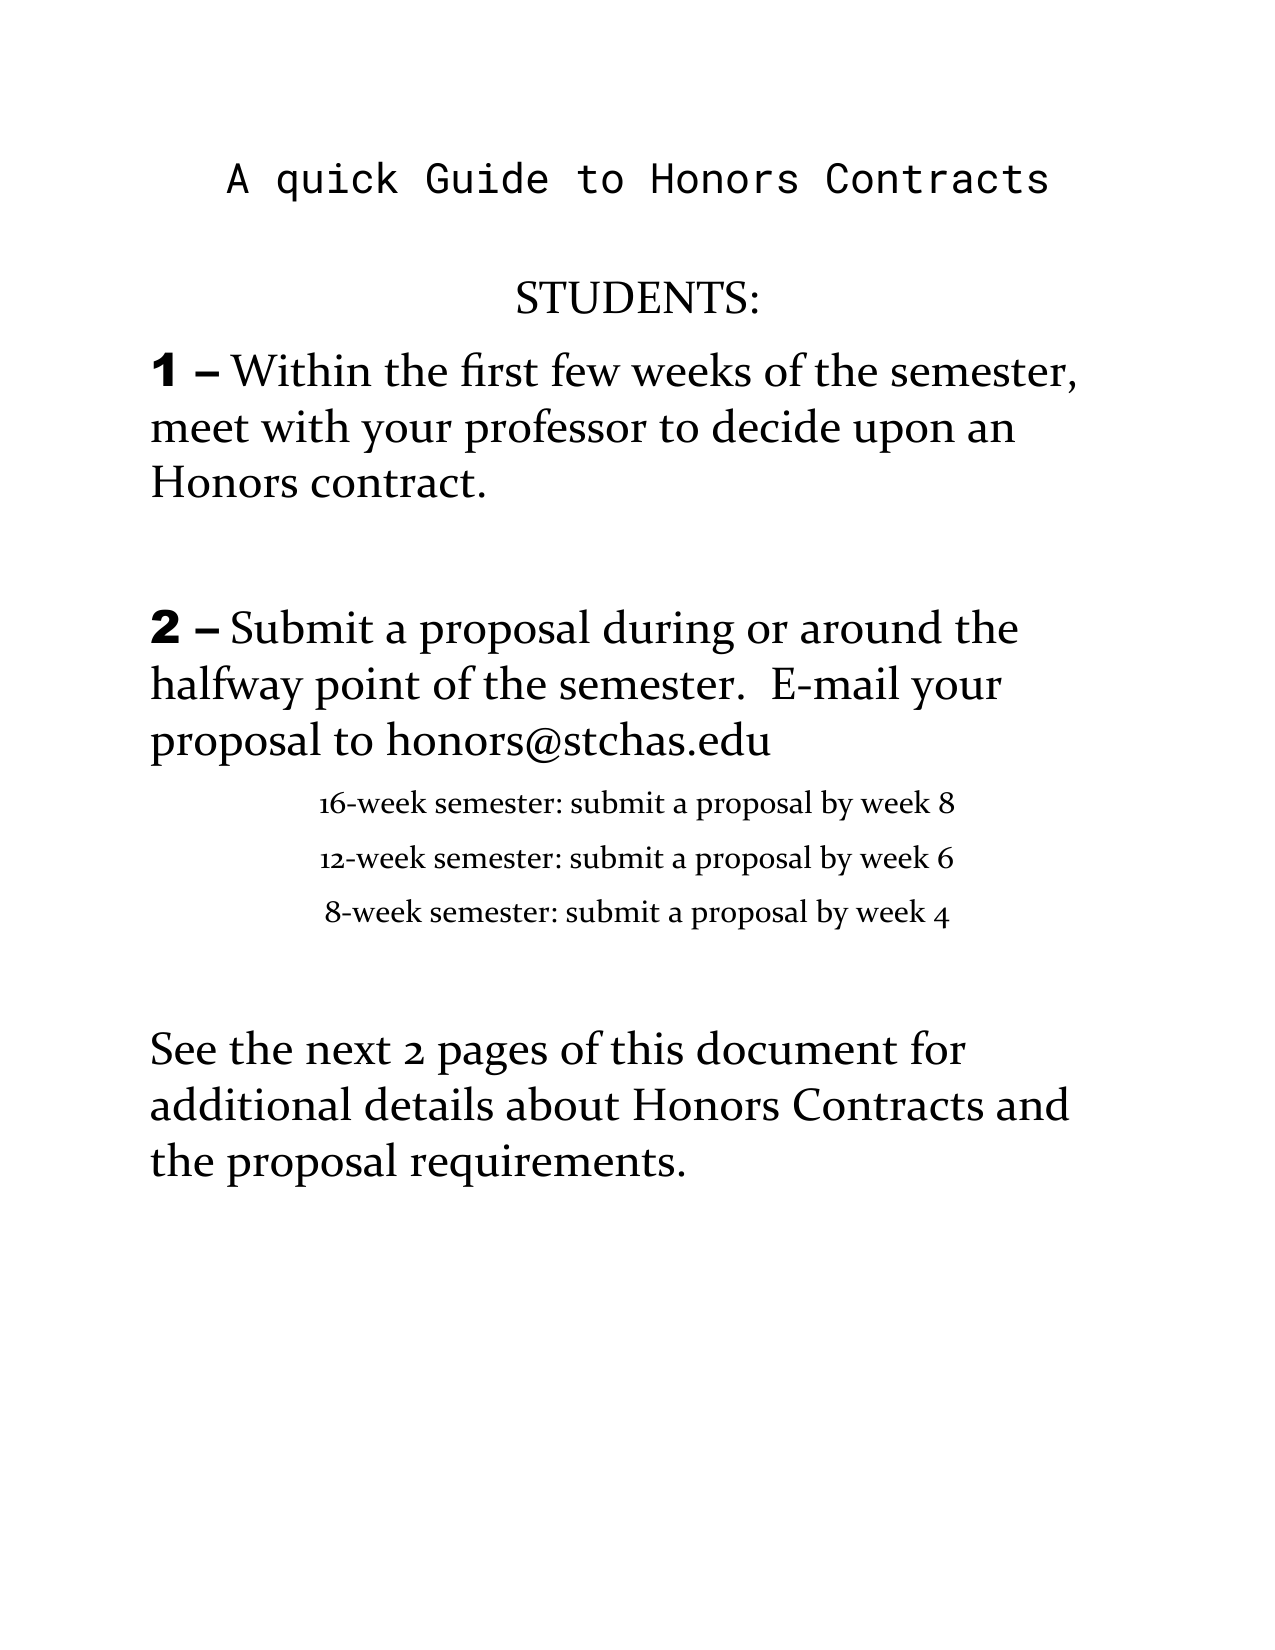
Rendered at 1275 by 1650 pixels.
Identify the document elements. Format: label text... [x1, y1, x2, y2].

text STUDENTS: [150, 269, 1125, 325]
text 16-week semester: submit a proposal by week 8 [150, 783, 1125, 821]
text 8-week semester: submit a proposal by week 4 [150, 893, 1125, 931]
text See the next 2 pages of this document for additional details about Honors Contracts and the proposal requirements. [150, 1020, 1125, 1188]
text 1 – Within the first few weeks of the semester, meet with your professor to decide upon an Honors contract. [150, 341, 1125, 509]
text 12-week semester: submit a proposal by week 6 [150, 838, 1125, 876]
text 2 – Submit a proposal during or around the halfway point of the semester. E-mail your proposal to honors@stchas.edu [150, 598, 1125, 766]
text A quick Guide to Honors Contracts [150, 150, 1125, 205]
